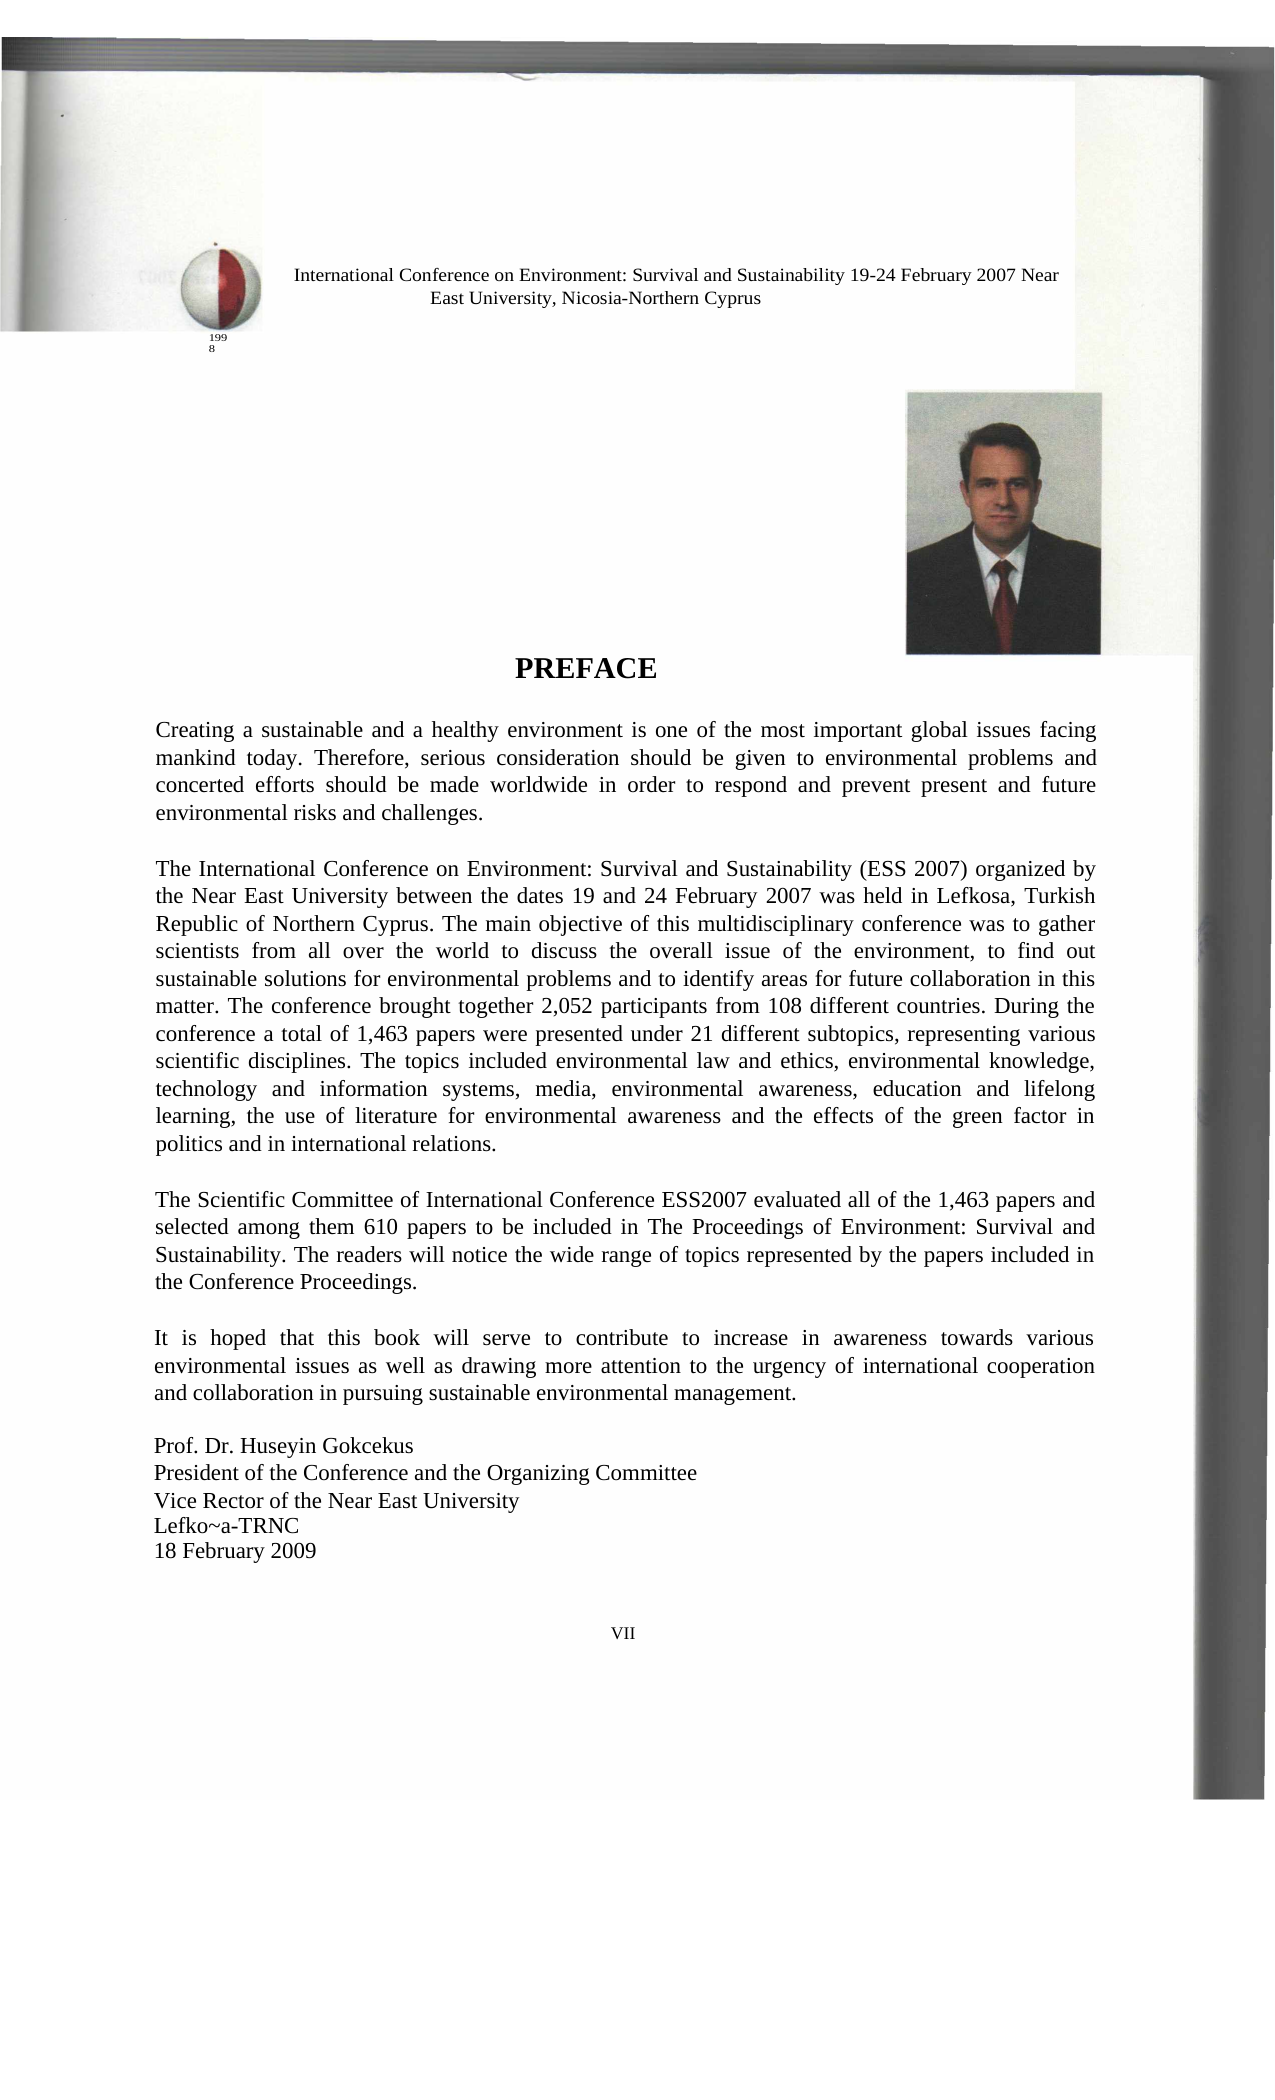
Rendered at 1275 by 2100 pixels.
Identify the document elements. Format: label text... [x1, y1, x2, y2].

text The International Conference on Environment: Survival and Sustainability (ESS 2007) organized by the Near East University between the dates 19 and 24 February 2007 was held in Lefkosa, Turkish Republic of Northern Cyprus. The main objective of this multidisciplinary conference was to gather scientists from all over the world to discuss the overall issue of the environment, to find out sustainable solutions for environmental problems and to identify areas for future collaboration in this matter. The conference brought together 2,052 participants from 108 different countries. During the conference a total of 1,463 papers were presented under 21 different subtopics, representing various scientific disciplines. The topics included environmental law and ethics, environmental knowledge, technology and information systems, media, environmental awareness, education and lifelong learning, the use of literature for environmental awareness and the effects of the green factor in politics and in international relations. [155, 854, 1097, 1157]
text Creating a sustainable and a healthy environment is one of the most important global issues facing mankind today. Therefore, serious consideration should be given to environmental problems and concerted efforts should be made worldwide in order to respond and prevent present and future environmental risks and challenges. [155, 716, 1098, 826]
text Lefko~a-TRNC [153, 1514, 1098, 1538]
text International Conference on Environment: Survival and Sustainability 19-24 February 2007 Near East University, Nicosia-Northern Cyprus [293, 263, 1073, 309]
text President of the Conference and the Organizing Committee Vice Rector of the Near East University [153, 1458, 719, 1514]
text The Scientific Committee of International Conference ESS2007 evaluated all of the 1,463 papers and selected among them 610 papers to be included in The Proceedings of Environment: Survival and Sustainability. The readers will notice the wide range of topics represented by the papers included in the Conference Proceedings. [155, 1185, 1097, 1295]
text 18 February 2009 [153, 1538, 1098, 1563]
text PREFACE [515, 656, 1098, 684]
text 1998 [208, 332, 233, 355]
text VII [611, 1624, 1098, 1644]
picture [0, 37, 1275, 1797]
text Prof. Dr. Huseyin Gokcekus [153, 1434, 1098, 1458]
text It is hoped that this book will serve to contribute to increase in awareness towards various environmental issues as well as drawing more attention to the urgency of international cooperation and collaboration in pursuing sustainable environmental management. [154, 1324, 1097, 1406]
